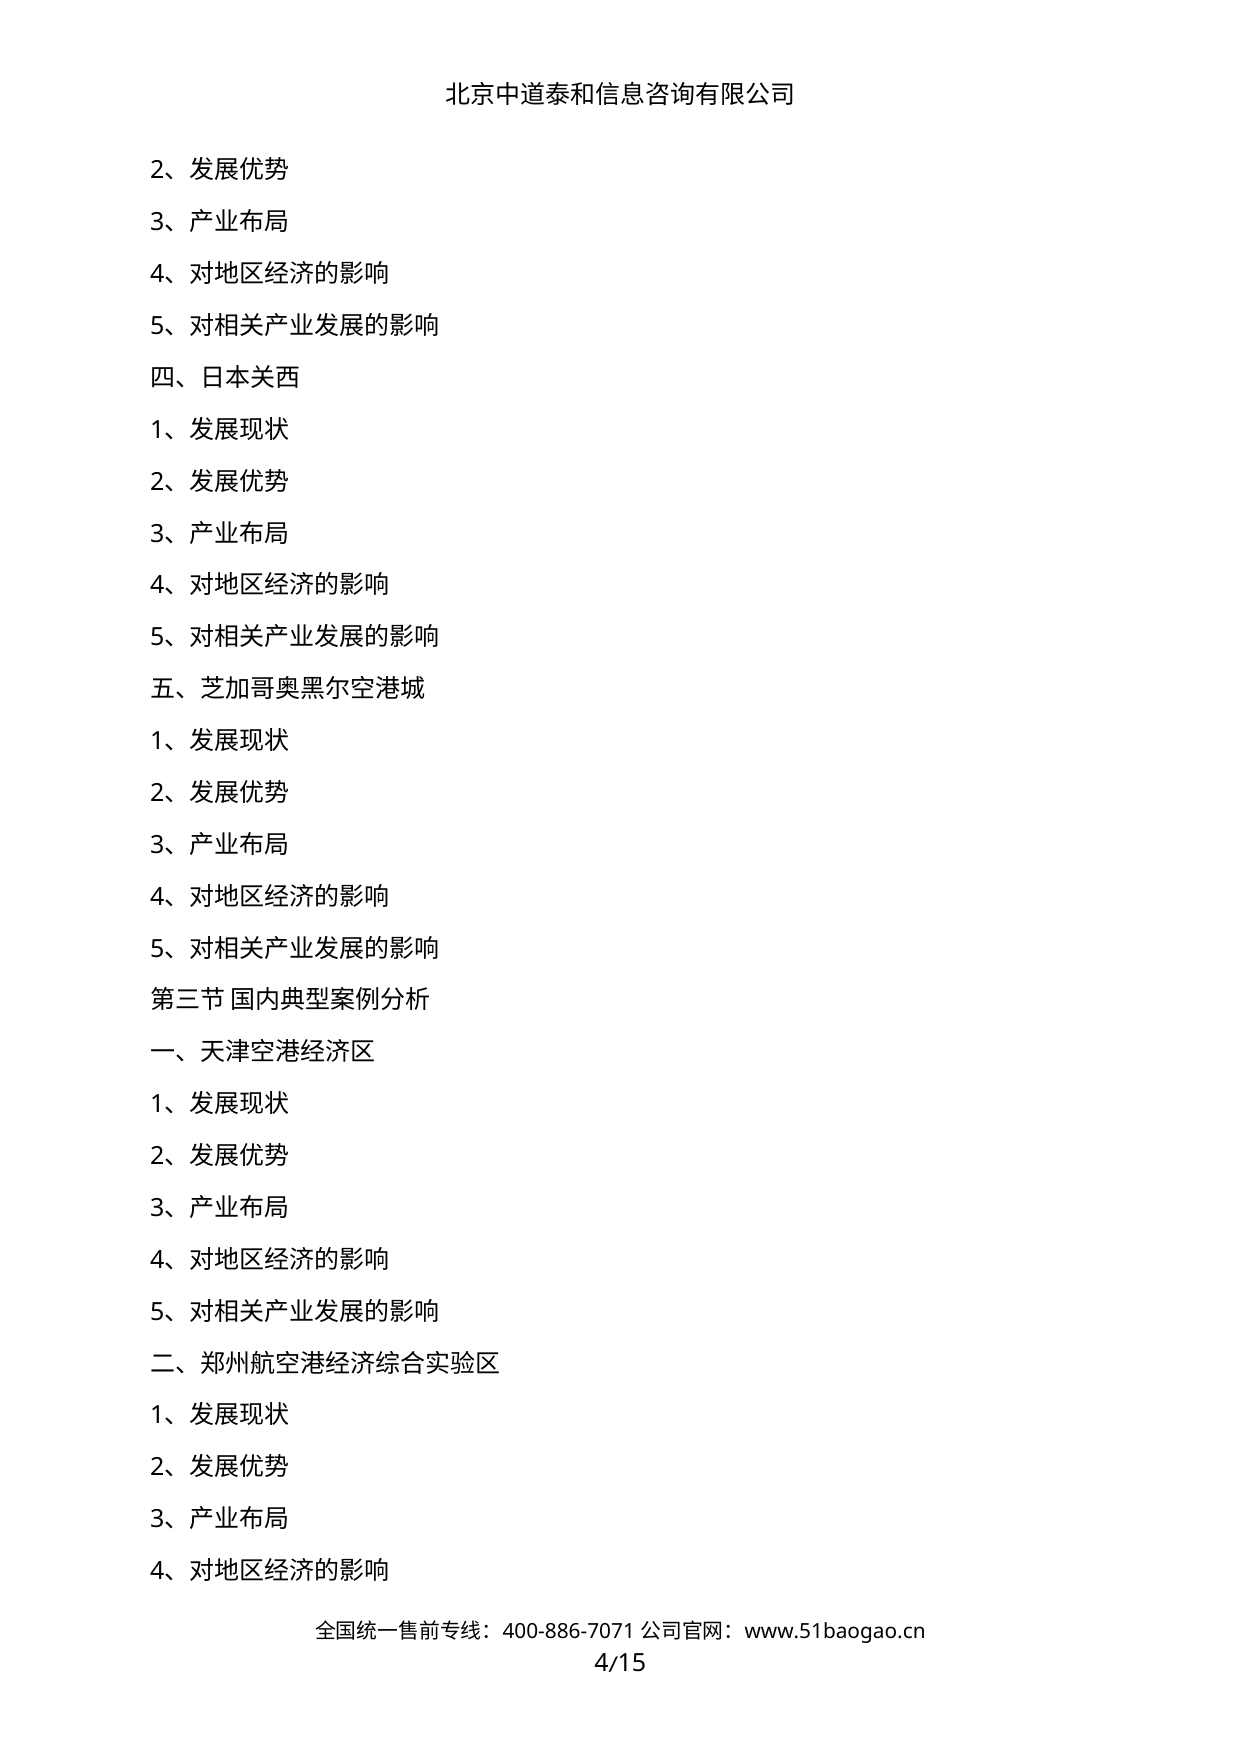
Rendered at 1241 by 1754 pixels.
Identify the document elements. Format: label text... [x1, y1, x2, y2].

text 4、对地区经济的影响 [150, 254, 1090, 290]
text 二、郑州航空港经济综合实验区 [150, 1343, 1090, 1379]
text 4、对地区经济的影响 [150, 1551, 1090, 1587]
text 1、发展现状 [150, 1084, 1090, 1120]
text 1、发展现状 [150, 1395, 1090, 1431]
text 一、天津空港经济区 [150, 1032, 1090, 1068]
text 5、对相关产业发展的影响 [150, 306, 1090, 342]
text 4、对地区经济的影响 [150, 876, 1090, 912]
text 5、对相关产业发展的影响 [150, 1291, 1090, 1327]
text 2、发展优势 [150, 461, 1090, 497]
text 2、发展优势 [150, 772, 1090, 809]
text 五、芝加哥奥黑尔空港城 [150, 669, 1090, 705]
text 5、对相关产业发展的影响 [150, 928, 1090, 964]
text 3、产业布局 [150, 513, 1090, 549]
text 四、日本关西 [150, 357, 1090, 394]
text 2、发展优势 [150, 1136, 1090, 1172]
text 4、对地区经济的影响 [150, 1239, 1090, 1276]
text 3、产业布局 [150, 1187, 1090, 1224]
text 2、发展优势 [150, 150, 1090, 186]
text 3、产业布局 [150, 202, 1090, 238]
text 3、产业布局 [150, 1499, 1090, 1535]
text 4、对地区经济的影响 [150, 565, 1090, 601]
text 1、发展现状 [150, 721, 1090, 757]
text 2、发展优势 [150, 1447, 1090, 1483]
text 3、产业布局 [150, 824, 1090, 861]
text 第三节 国内典型案例分析 [150, 980, 1090, 1016]
text 1、发展现状 [150, 409, 1090, 446]
text 5、对相关产业发展的影响 [150, 617, 1090, 653]
